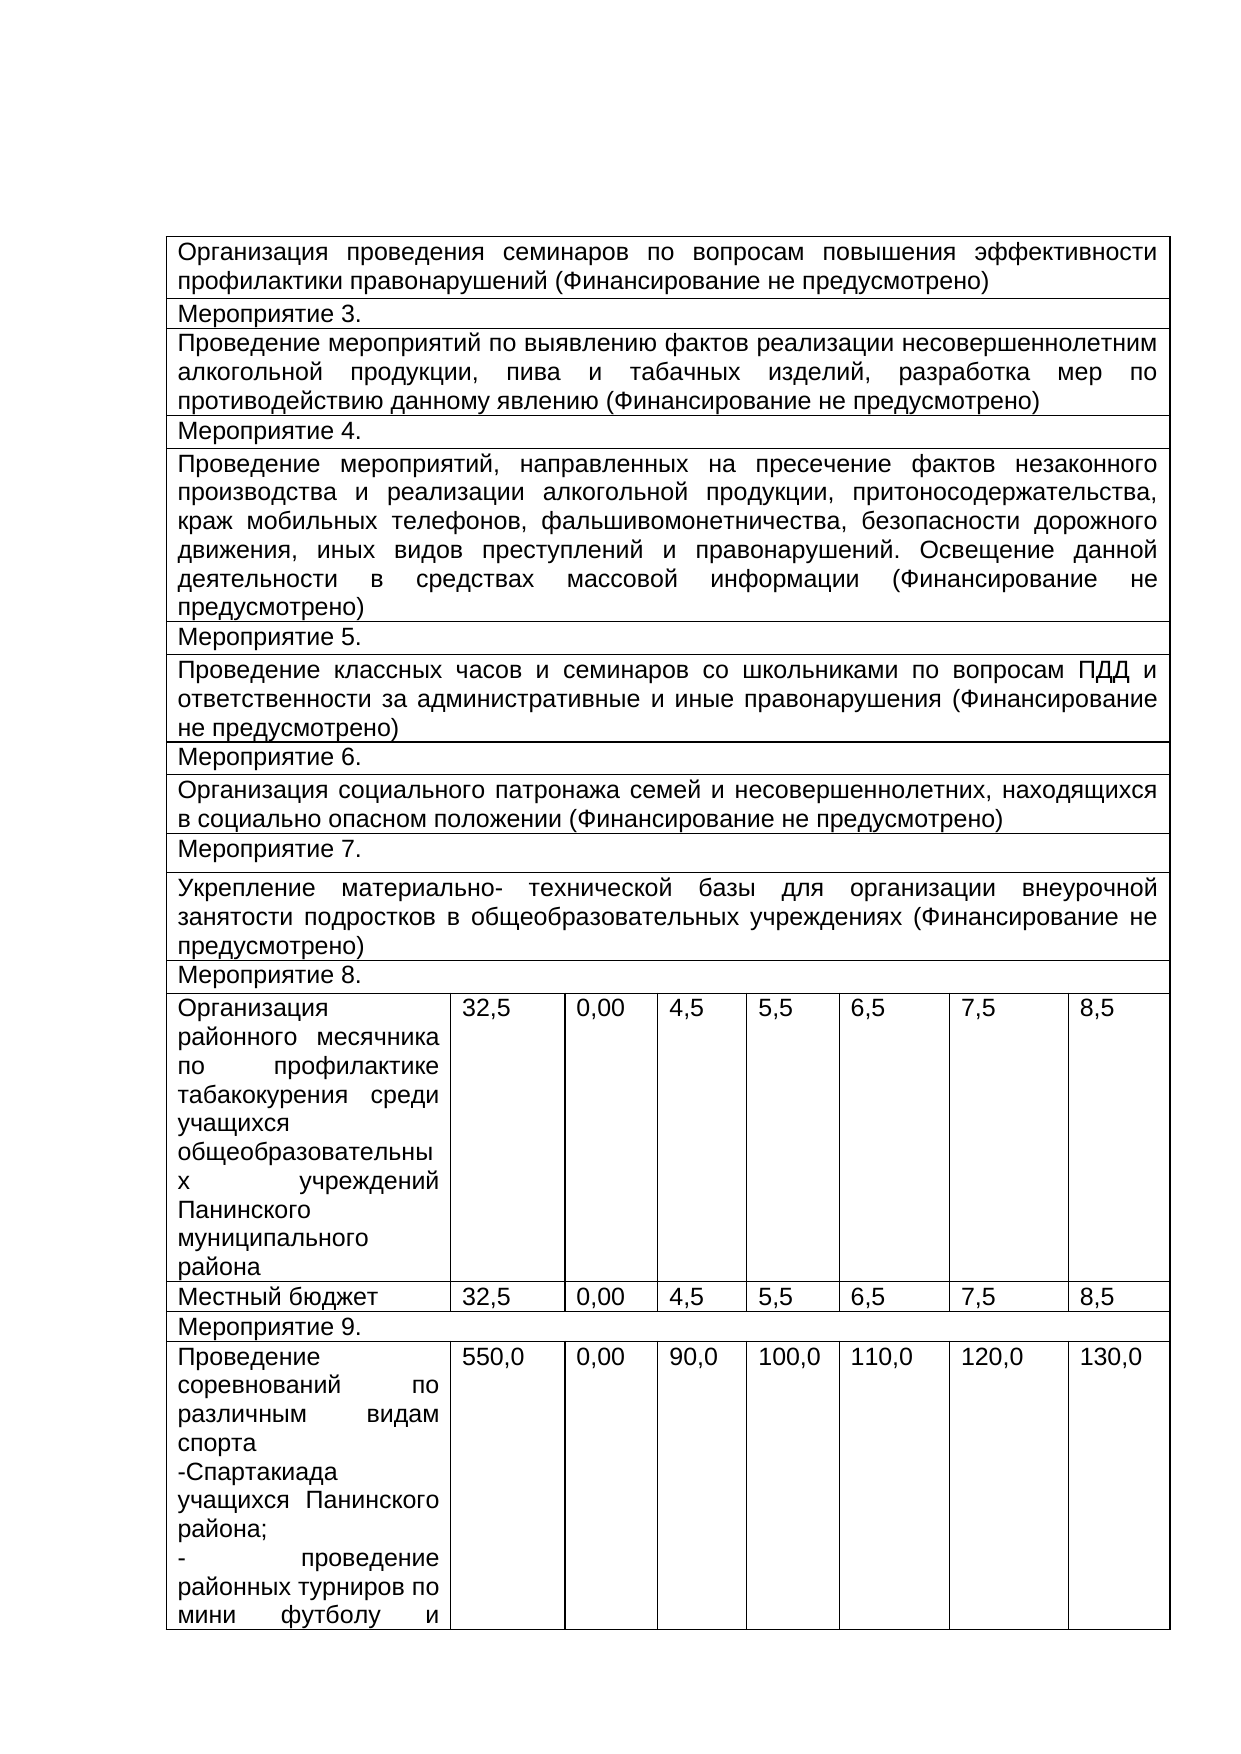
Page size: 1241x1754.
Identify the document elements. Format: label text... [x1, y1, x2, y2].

table_cell Организация районного месячника по профилактике табакокурения среди учащихся общеобразовательных учреждений Панинского муниципального района [167, 994, 450, 1281]
table_cell 6,5 [840, 1282, 949, 1311]
table_cell 100,0 [747, 1342, 839, 1629]
table_cell Организация социального патронажа семей и несовершеннолетних, находящихся в социально опасном положении (Финансирование не предусмотрено) [167, 775, 1169, 833]
table_cell Проведение мероприятий по выявлению фактов реализации несовершеннолетним алкогольной продукции, пива и табачных изделий, разработка мер по противодействию данному явлению (Финансирование не предусмотрено) [167, 329, 1169, 415]
table_cell 8,5 [1069, 1282, 1169, 1311]
table_cell 7,5 [950, 1282, 1068, 1311]
table_cell 130,0 [1069, 1342, 1169, 1629]
table_cell 90,0 [658, 1342, 746, 1629]
table_cell 32,5 [451, 1282, 564, 1311]
table_cell Мероприятие 5. [167, 622, 1169, 654]
table_cell Укрепление материально- технической базы для организации внеурочной занятости подростков в общеобразовательных учреждениях (Финансирование не предусмотрено) [167, 873, 1169, 959]
table_cell Местный бюджет [167, 1282, 450, 1311]
table_cell 6,5 [840, 994, 949, 1281]
table_cell 120,0 [950, 1342, 1068, 1629]
table_cell 550,0 [451, 1342, 564, 1629]
table_cell 4,5 [658, 1282, 746, 1311]
table_cell 5,5 [747, 994, 839, 1281]
table_cell Организация проведения семинаров по вопросам повышения эффективности профилактики правонарушений (Финансирование не предусмотрено) [167, 237, 1169, 298]
table_cell Проведение классных часов и семинаров со школьниками по вопросам ПДД и ответственности за административные и иные правонарушения (Финансирование не предусмотрено) [167, 655, 1169, 741]
table_cell Мероприятие 8. [167, 961, 1169, 992]
table_cell 5,5 [747, 1282, 839, 1311]
table_cell Мероприятие 3. [167, 299, 1169, 327]
table_cell 7,5 [950, 994, 1068, 1281]
table_cell Мероприятие 4. [167, 416, 1169, 448]
table_cell 8,5 [1069, 994, 1169, 1281]
table_cell 0,00 [566, 1342, 657, 1629]
table_cell 0,00 [566, 1282, 657, 1311]
table_cell Мероприятие 6. [167, 743, 1169, 774]
table_cell 0,00 [566, 994, 657, 1281]
table_cell Мероприятие 7. [167, 834, 1169, 872]
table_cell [167, 1342, 450, 1629]
table_cell Проведение мероприятий, направленных на пресечение фактов незаконного производства и реализации алкогольной продукции, притоносодержательства, краж мобильных телефонов, фальшивомонетничества, безопасности дорожного движения, иных видов преступлений и правонарушений. Освещение данной деятельности в средствах массовой информации (Финансирование не предусмотрено) [167, 449, 1169, 621]
table_cell 110,0 [840, 1342, 949, 1629]
table_cell 4,5 [658, 994, 746, 1281]
table_cell Мероприятие 9. [167, 1312, 1169, 1341]
table_cell 32,5 [451, 994, 564, 1281]
